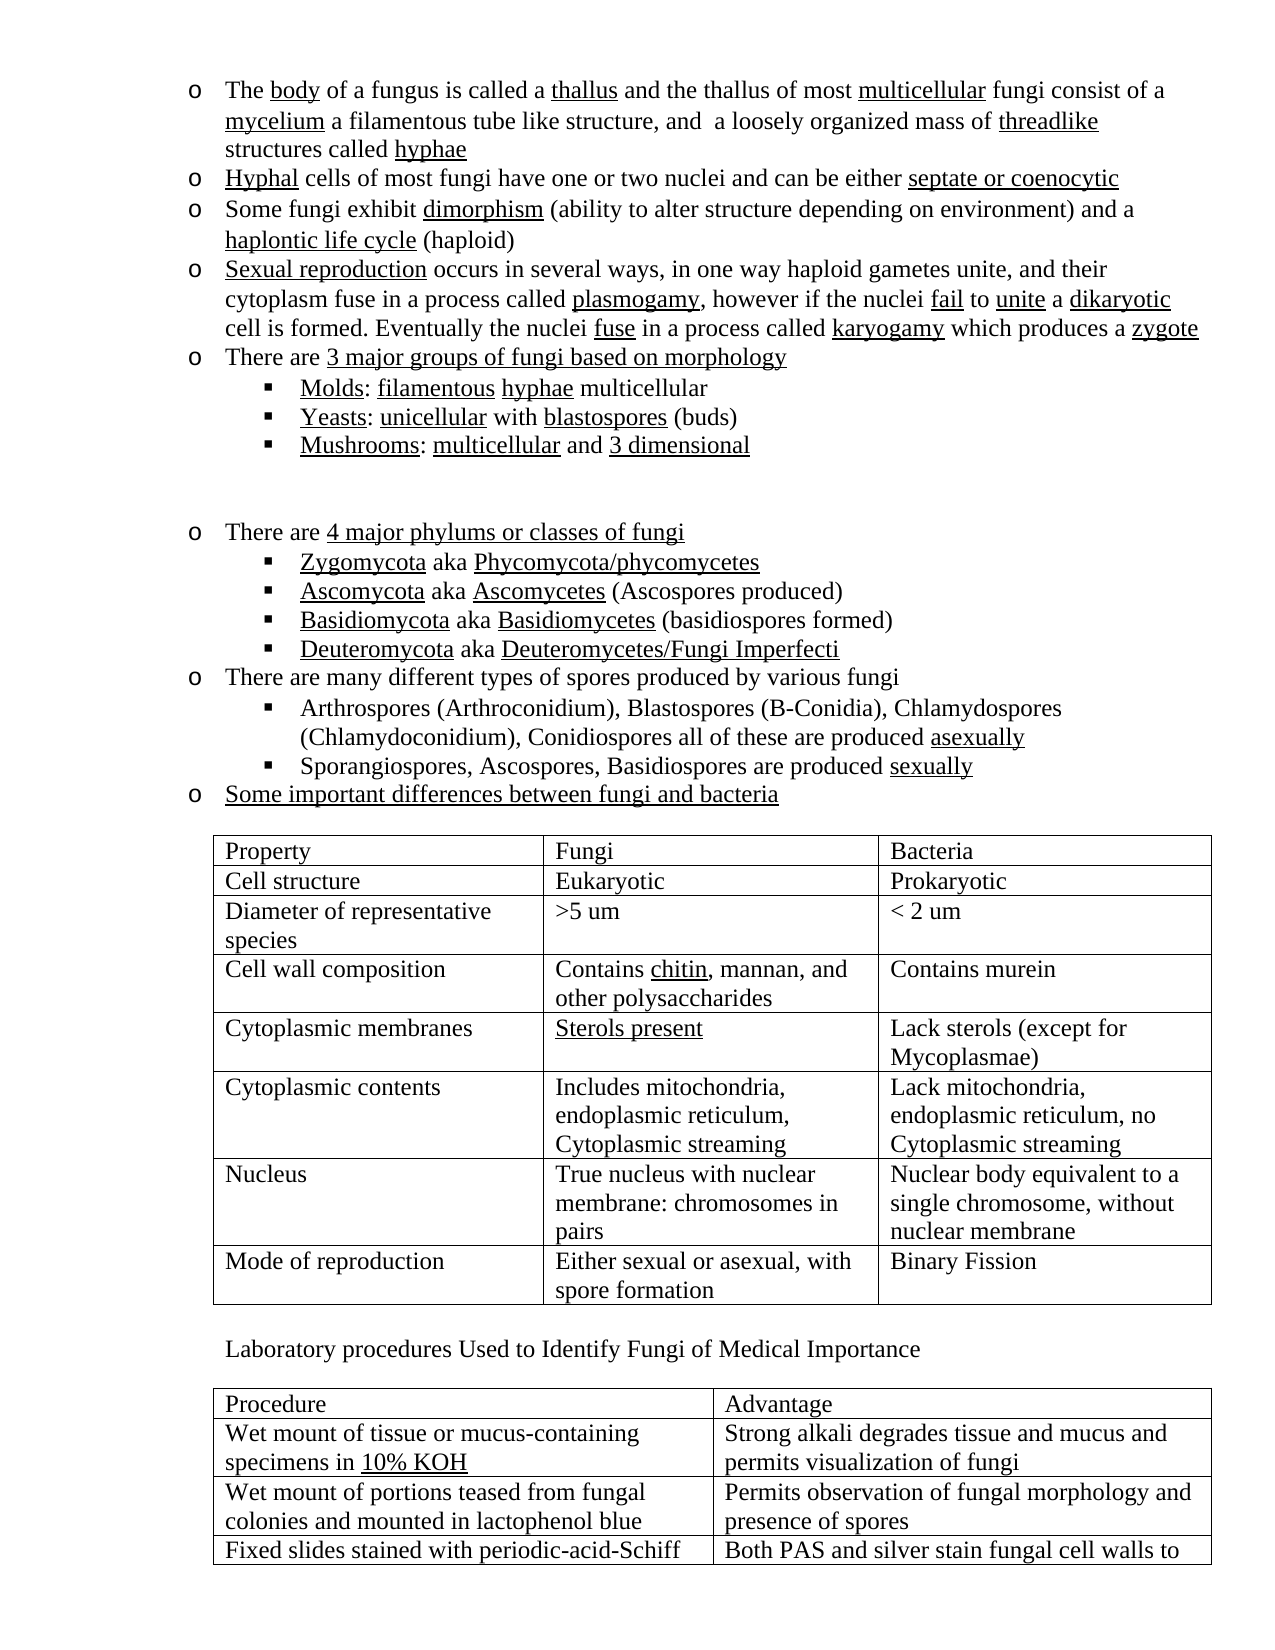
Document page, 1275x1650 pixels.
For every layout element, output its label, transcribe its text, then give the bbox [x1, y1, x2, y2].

table_cell Diameter of representative species [214, 896, 543, 953]
table_header Advantage [714, 1389, 1211, 1417]
list Deuteromycota aka Deuteromycetes/Fungi Imperfecti [262, 634, 1200, 662]
table_cell Includes mitochondria, endoplasmic reticulum, Cytoplasmic streaming [544, 1072, 878, 1158]
table_cell Either sexual or asexual, with spore formation [544, 1246, 878, 1304]
list Molds: filamentous hyphae multicellular [262, 373, 1200, 402]
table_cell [714, 1536, 1211, 1564]
list Hyphal cells of most fungi have one or two nuclei and can be either septate or coenocytic [187, 163, 1200, 194]
list There are 3 major groups of fungi based on morphology [187, 342, 1200, 373]
list Basidiomycota aka Basidiomycetes (basidiospores formed) [262, 605, 1200, 634]
table_header Bacteria [879, 836, 1211, 865]
table_cell True nucleus with nuclear membrane: chromosomes in pairs [544, 1159, 878, 1245]
table_cell Eukaryotic [544, 866, 878, 895]
list There are many different types of spores produced by various fungi [187, 662, 1200, 693]
table_cell >5 um [544, 896, 878, 953]
list Yeasts: unicellular with blastospores (buds) [262, 402, 1200, 430]
table_cell Lack mitochondria, endoplasmic reticulum, no Cytoplasmic streaming [879, 1072, 1211, 1158]
table_cell Strong alkali degrades tissue and mucus and permits visualization of fungi [714, 1419, 1211, 1476]
table_cell Lack sterols (except for Mycoplasmae) [879, 1013, 1211, 1071]
list Laboratory procedures Used to Identify Fungi of Medical Importance [225, 1334, 1200, 1363]
list There are 4 major phylums or classes of fungi [187, 517, 1200, 547]
table_cell < 2 um [879, 896, 1211, 953]
table_cell Permits observation of fungal morphology and presence of spores [714, 1477, 1211, 1534]
table_header Procedure [214, 1389, 713, 1417]
list Zygomycota aka Phycomycota/phycomycetes [262, 547, 1200, 576]
table_cell Mode of reproduction [214, 1246, 543, 1304]
list Ascomycota aka Ascomycetes (Ascospores produced) [262, 576, 1200, 605]
list Some important differences between fungi and bacteria [187, 779, 1200, 810]
table_cell Cell structure [214, 866, 543, 895]
list Some fungi exhibit dimorphism (ability to alter structure depending on environment) and a haplontic life cycle (haploid) [187, 194, 1200, 254]
table_cell Binary Fission [879, 1246, 1211, 1304]
table_header Property [214, 836, 543, 865]
table_cell Sterols present [544, 1013, 878, 1071]
list Sexual reproduction occurs in several ways, in one way haploid gametes unite, and their cytoplasm fuse in a process called plasmogamy, however if the nuclei fail to unite a dikaryotic cell is formed. Eventually the nuclei fuse in a process called karyogamy which produces a zygote [187, 254, 1200, 342]
list The body of a fungus is called a thallus and the thallus of most multicellular fungi consist of a mycelium a filamentous tube like structure, and a loosely organized mass of threadlike structures called hyphae [187, 75, 1200, 163]
table_cell Contains chitin, mannan, and other polysaccharides [544, 955, 878, 1012]
table_cell Nuclear body equivalent to a single chromosome, without nuclear membrane [879, 1159, 1211, 1245]
table_cell Wet mount of portions teased from fungal colonies and mounted in lactophenol blue [214, 1477, 713, 1534]
table_cell Nucleus [214, 1159, 543, 1245]
list Sporangiospores, Ascospores, Basidiospores are produced sexually [262, 751, 1200, 779]
table_cell Cytoplasmic membranes [214, 1013, 543, 1071]
list Arthrospores (Arthroconidium), Blastospores (B-Conidia), Chlamydospores (Chlamydoconidium), Conidiospores all of these are produced asexually [262, 693, 1200, 751]
table_cell Contains murein [879, 955, 1211, 1012]
list Mushrooms: multicellular and 3 dimensional [262, 430, 1200, 459]
table_cell Cell wall composition [214, 955, 543, 1012]
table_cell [214, 1536, 713, 1564]
table_cell Wet mount of tissue or mucus-containing specimens in 10% KOH [214, 1419, 713, 1476]
table_header Fungi [544, 836, 878, 865]
table_cell Cytoplasmic contents [214, 1072, 543, 1158]
table_cell Prokaryotic [879, 866, 1211, 895]
